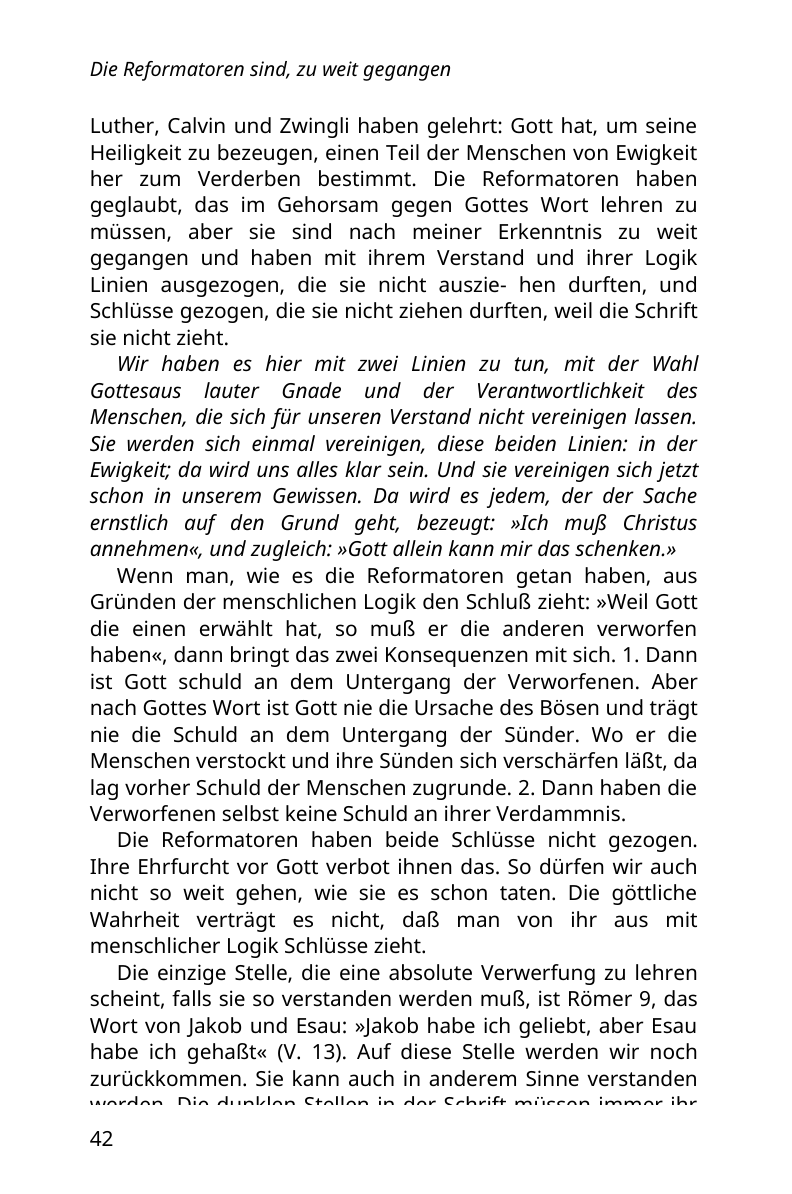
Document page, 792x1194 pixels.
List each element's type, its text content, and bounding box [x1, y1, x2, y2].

text Luther, Calvin und Zwingli haben gelehrt: Gott hat, um seine Heiligkeit zu bezeugen, einen Teil der Menschen von Ewigkeit her zum Verderben bestimmt. Die Reformatoren haben geglaubt, das im Gehorsam gegen Gottes Wort lehren zu müssen, aber sie sind nach meiner Erkenntnis zu weit gegangen und haben mit ihrem Verstand und ihrer Logik Linien ausgezogen, die sie nicht auszie- hen durften, und Schlüsse gezogen, die sie nicht ziehen durften, weil die Schrift sie nicht zieht. [89, 112, 698, 351]
text Wir haben es hier mit zwei Linien zu tun, mit der Wahl Gottesaus lauter Gnade und der Verantwortlichkeit des Menschen, die sich für unseren Verstand nicht vereinigen lassen. Sie werden sich einmal vereinigen, diese beiden Linien: in der Ewigkeit; da wird uns alles klar sein. Und sie vereinigen sich jetzt schon in unserem Gewissen. Da wird es jedem, der der Sache ernstlich auf den Grund geht, bezeugt: »Ich muß Christus annehmen«, und zugleich: »Gott allein kann mir das schenken.» [89, 351, 698, 562]
text Die einzige Stelle, die eine absolute Verwerfung zu lehren scheint, falls sie so verstanden werden muß, ist Römer 9, das Wort von Jakob und Esau: »Jakob habe ich geliebt, aber Esau habe ich gehaßt« (V. 13). Auf diese Stelle werden wir noch zurückkommen. Sie kann auch in anderem Sinne verstanden werden. Die dunklen Stellen in der Schrift müssen immer ihr Licht empfangen von den [89, 959, 698, 1104]
text Die Reformatoren sind, zu weit gegangen [89, 60, 698, 80]
text 42 [89, 1130, 113, 1151]
text Wenn man, wie es die Reformatoren getan haben, aus Gründen der menschlichen Logik den Schluß zieht: »Weil Gott die einen erwählt hat, so muß er die anderen verworfen haben«, dann bringt das zwei Konsequenzen mit sich. 1. Dann ist Gott schuld an dem Untergang der Verworfenen. Aber nach Gottes Wort ist Gott nie die Ursache des Bösen und trägt nie die Schuld an dem Untergang der Sünder. Wo er die Menschen verstockt und ihre Sünden sich verschärfen läßt, da lag vorher Schuld der Menschen zugrunde. 2. Dann haben die Verworfenen selbst keine Schuld an ihrer Verdammnis. [89, 562, 698, 827]
text Die Reformatoren haben beide Schlüsse nicht gezogen. Ihre Ehrfurcht vor Gott verbot ihnen das. So dürfen wir auch nicht so weit gehen, wie sie es schon taten. Die göttliche Wahrheit verträgt es nicht, daß man von ihr aus mit menschlicher Logik Schlüsse zieht. [89, 827, 698, 959]
